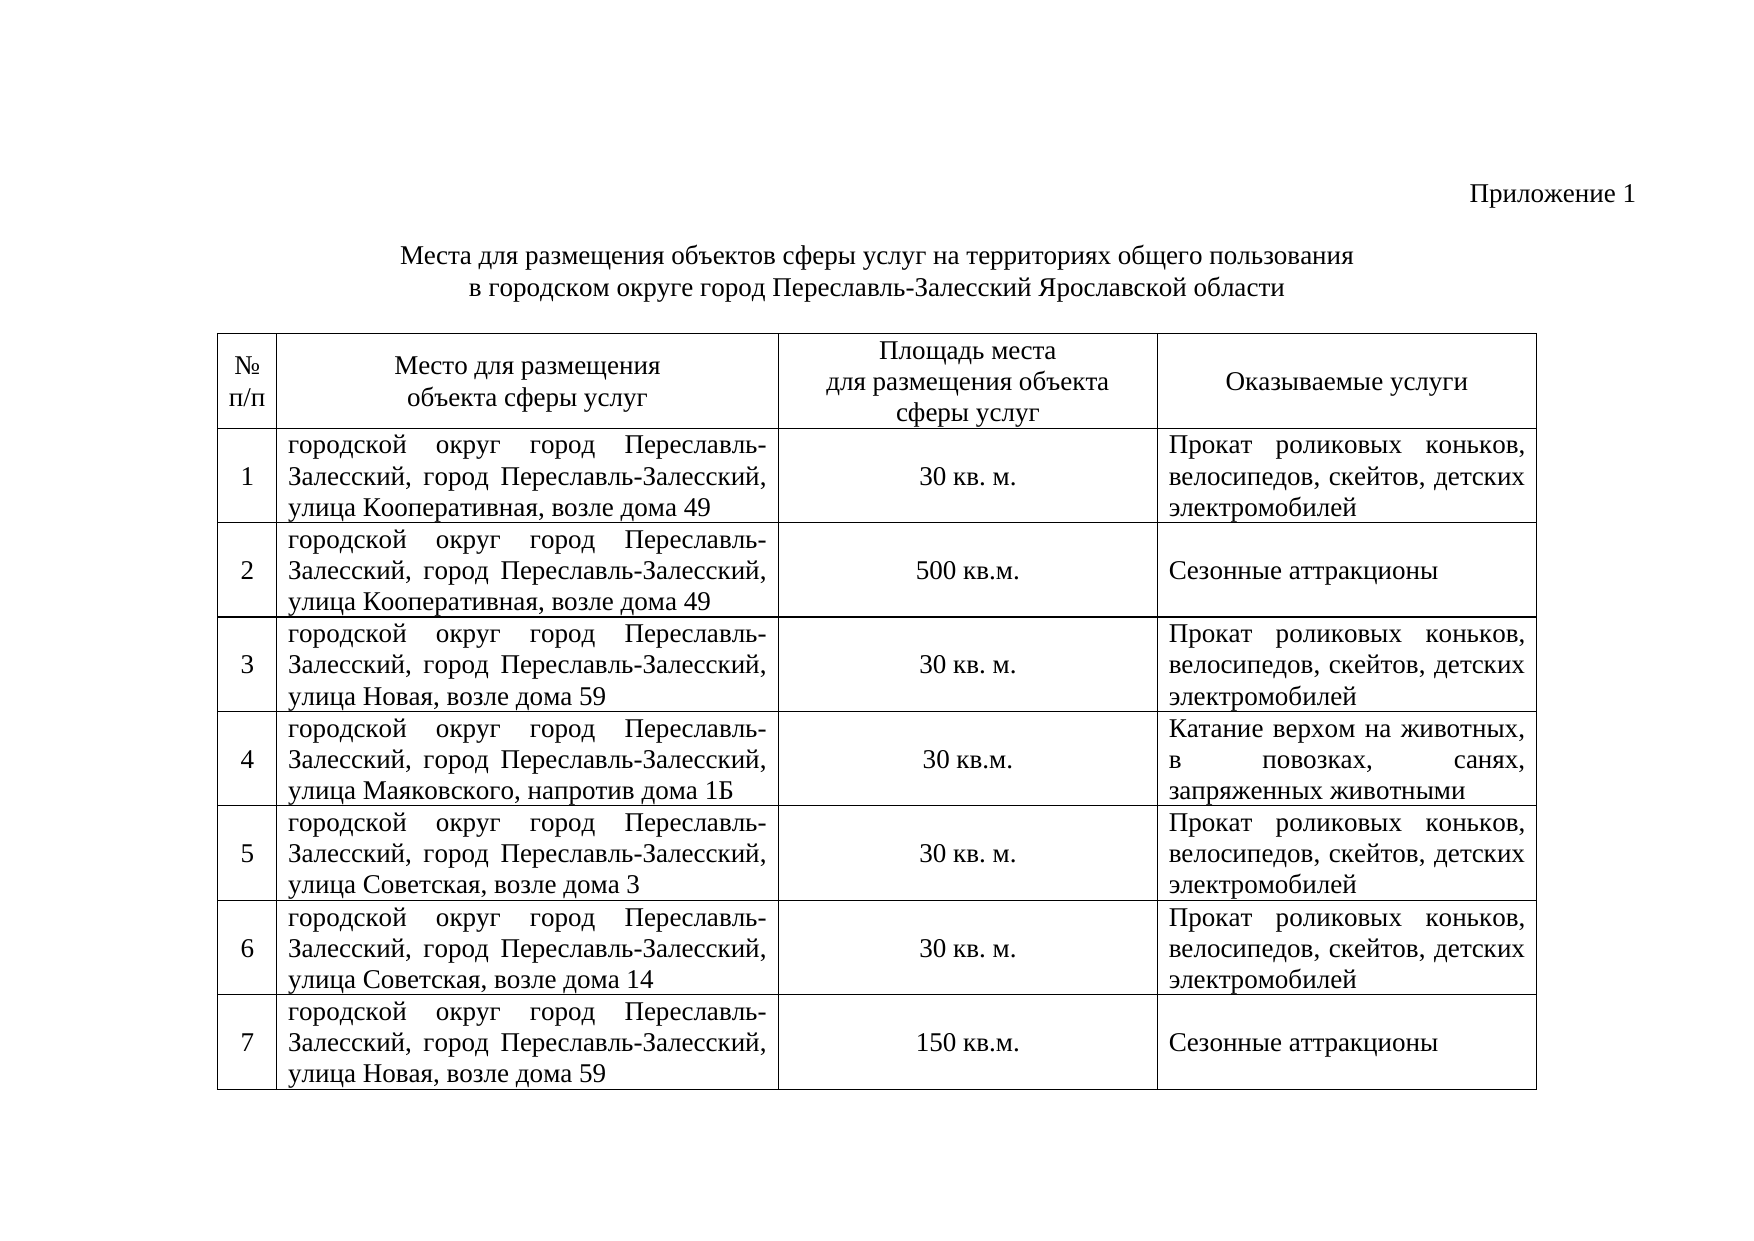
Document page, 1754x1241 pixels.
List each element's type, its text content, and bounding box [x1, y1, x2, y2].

table_cell Сезонные аттракционы [1158, 523, 1536, 616]
text Приложение 1 [118, 177, 1636, 208]
table_cell Прокат роликовых коньков, велосипедов, скейтов, детских электромобилей [1158, 901, 1536, 994]
table_cell городской округ город Переславль-Залесский, город Переславль-Залесский, улица Кооперативная, возле дома 49 [277, 429, 778, 522]
table_cell 5 [218, 806, 276, 900]
table_cell 1 [218, 429, 276, 522]
table_cell 150 кв.м. [779, 995, 1157, 1089]
table_cell городской округ город Переславль-Залесский, город Переславль-Залесский, улица Новая, возле дома 59 [277, 618, 778, 711]
table_cell 7 [218, 995, 276, 1089]
text Места для размещения объектов сферы услуг на территориях общего пользования [118, 239, 1636, 271]
table_cell 30 кв. м. [779, 618, 1157, 711]
table_header Площадь места для размещения объекта сферы услуг [779, 334, 1157, 427]
table_cell 3 [218, 618, 276, 711]
table_cell Прокат роликовых коньков, велосипедов, скейтов, детских электромобилей [1158, 806, 1536, 900]
table_header Оказываемые услуги [1158, 334, 1536, 427]
table_cell 4 [218, 712, 276, 805]
table_cell 2 [218, 523, 276, 616]
table_header Место для размещения объекта сферы услуг [277, 334, 778, 427]
table_cell 6 [218, 901, 276, 994]
table_cell 30 кв. м. [779, 806, 1157, 900]
table_header № п/п [218, 334, 276, 427]
table_cell Сезонные аттракционы [1158, 995, 1536, 1089]
table_cell 500 кв.м. [779, 523, 1157, 616]
table_cell городской округ город Переславль-Залесский, город Переславль-Залесский, улица Кооперативная, возле дома 49 [277, 523, 778, 616]
table_cell 30 кв. м. [779, 901, 1157, 994]
text в городском округе город Переславль-Залесский Ярославской области [118, 271, 1636, 302]
table_cell Прокат роликовых коньков, велосипедов, скейтов, детских электромобилей [1158, 618, 1536, 711]
table_cell 30 кв. м. [779, 429, 1157, 522]
table_cell Прокат роликовых коньков, велосипедов, скейтов, детских электромобилей [1158, 429, 1536, 522]
table_cell городской округ город Переславль-Залесский, город Переславль-Залесский, улица Советская, возле дома 3 [277, 806, 778, 900]
table_cell Катание верхом на животных, в повозках, санях, запряженных животными [1158, 712, 1536, 805]
table_cell городской округ город Переславль-Залесский, город Переславль-Залесский, улица Новая, возле дома 59 [277, 995, 778, 1089]
table_cell 30 кв.м. [779, 712, 1157, 805]
table_cell городской округ город Переславль-Залесский, город Переславль-Залесский, улица Советская, возле дома 14 [277, 901, 778, 994]
table_cell городской округ город Переславль-Залесский, город Переславль-Залесский, улица Маяковского, напротив дома 1Б [277, 712, 778, 805]
